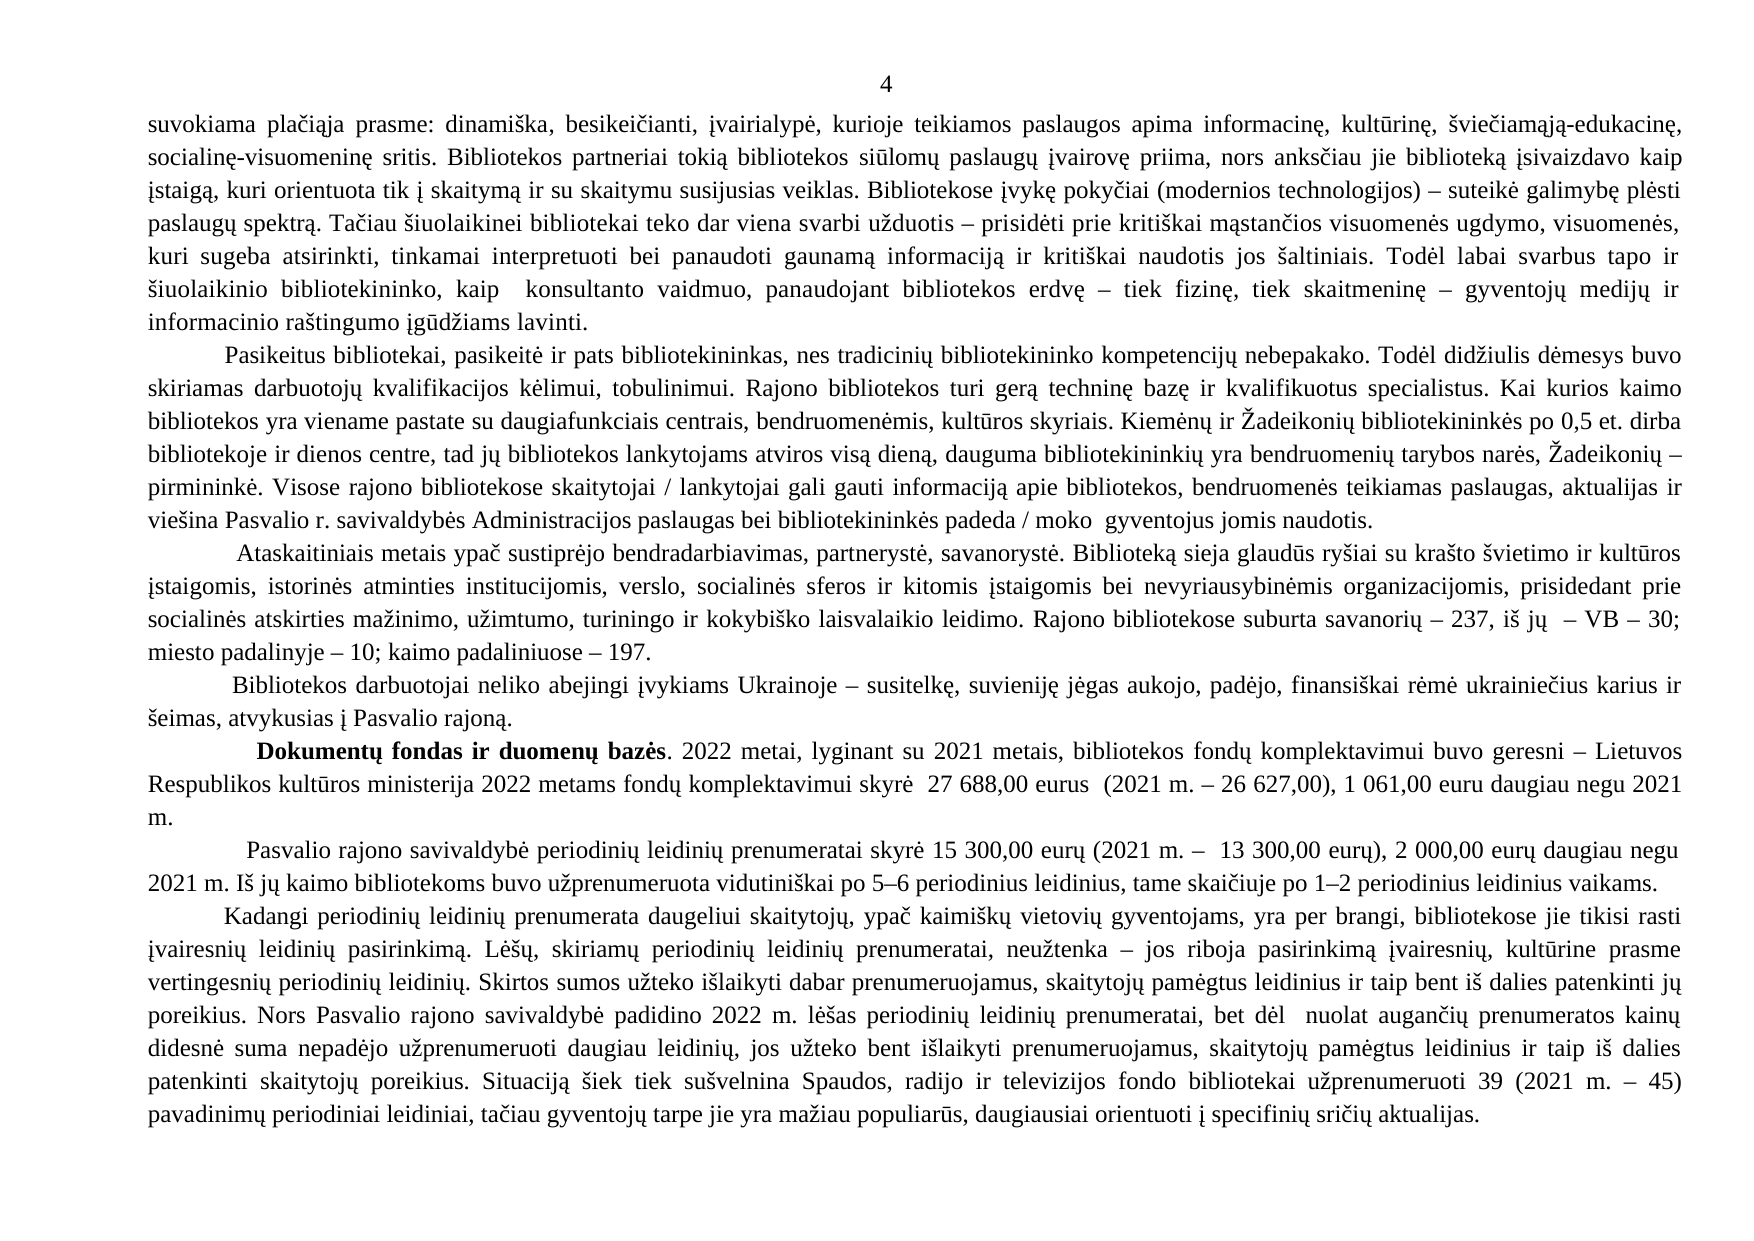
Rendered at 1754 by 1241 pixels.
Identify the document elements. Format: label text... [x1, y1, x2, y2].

text Bibliotekos darbuotojai neliko abejingi įvykiams Ukrainoje – susitelkę, suvieniję jėgas aukojo, padėjo, finansiškai rėmė ukrainiečius karius ir šeimas, atvykusias į Pasvalio rajoną. [148, 670, 1683, 732]
text Pasvalio rajono savivaldybė periodinių leidinių prenumeratai skyrė 15 300,00 eurų (2021 m. – 13 300,00 eurų), 2 000,00 eurų daugiau negu 2021 m. Iš jų kaimo bibliotekoms buvo užprenumeruota vidutiniškai po 5–6 periodinius leidinius, tame skaičiuje po 1–2 periodinius leidinius vaikams. [148, 835, 1683, 897]
list Pasikeitus bibliotekai, pasikeitė ir pats bibliotekininkas, nes tradicinių bibliotekininko kompetencijų nebepakako. Todėl didžiulis dėmesys buvo skiriamas darbuotojų kvalifikacijos kėlimui, tobulinimui. Rajono bibliotekos turi gerą techninę bazę ir kvalifikuotus specialistus. Kai kurios kaimo bibliotekos yra viename pastate su daugiafunkciais centrais, bendruomenėmis, kultūros skyriais. Kiemėnų ir Žadeikonių bibliotekininkės po 0,5 et. dirba bibliotekoje ir dienos centre, tad jų bibliotekos lankytojams atviros visą dieną, dauguma bibliotekininkių yra bendruomenių tarybos narės, Žadeikonių – pirmininkė. Visose rajono bibliotekose skaitytojai / lankytojai gali gauti informaciją apie bibliotekos, bendruomenės teikiamas paslaugas, aktualijas ir viešina Pasvalio r. savivaldybės Administracijos paslaugas bei bibliotekininkės padeda / moko gyventojus jomis naudotis. [148, 340, 1683, 534]
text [89, 109, 1683, 336]
text Dokumentų fondas ir duomenų bazės. 2022 metai, lyginant su 2021 metais, bibliotekos fondų komplektavimui buvo geresni – Lietuvos Respublikos kultūros ministerija 2022 metams fondų komplektavimui skyrė 27 688,00 eurus (2021 m. – 26 627,00), 1 061,00 euru daugiau negu 2021 m. [148, 736, 1683, 831]
text Ataskaitiniais metais ypač sustiprėjo bendradarbiavimas, partnerystė, savanorystė. Biblioteką sieja glaudūs ryšiai su krašto švietimo ir kultūros įstaigomis, istorinės atminties institucijomis, verslo, socialinės sferos ir kitomis įstaigomis bei nevyriausybinėmis organizacijomis, prisidedant prie socialinės atskirties mažinimo, užimtumo, turiningo ir kokybiško laisvalaikio leidimo. Rajono bibliotekose suburta savanorių – 237, iš jų – VB – 30; miesto padalinyje – 10; kaimo padaliniuose – 197. [148, 538, 1683, 666]
text Kadangi periodinių leidinių prenumerata daugeliui skaitytojų, ypač kaimiškų vietovių gyventojams, yra per brangi, bibliotekose jie tikisi rasti įvairesnių leidinių pasirinkimą. Lėšų, skiriamų periodinių leidinių prenumeratai, neužtenka – jos riboja pasirinkimą įvairesnių, kultūrine prasme vertingesnių periodinių leidinių. Skirtos sumos užteko išlaikyti dabar prenumeruojamus, skaitytojų pamėgtus leidinius ir taip bent iš dalies patenkinti jų poreikius. Nors Pasvalio rajono savivaldybė padidino 2022 m. lėšas periodinių leidinių prenumeratai, bet dėl nuolat augančių prenumeratos kainų didesnė suma nepadėjo užprenumeruoti daugiau leidinių, jos užteko bent išlaikyti prenumeruojamus, skaitytojų pamėgtus leidinius ir taip iš dalies patenkinti skaitytojų poreikius. Situaciją šiek tiek sušvelnina Spaudos, radijo ir televizijos fondo bibliotekai užprenumeruoti 39 (2021 m. – 45) pavadinimų periodiniai leidiniai, tačiau gyventojų tarpe jie yra mažiau populiarūs, daugiausiai orientuoti į specifinių sričių aktualijas. [148, 901, 1683, 1128]
